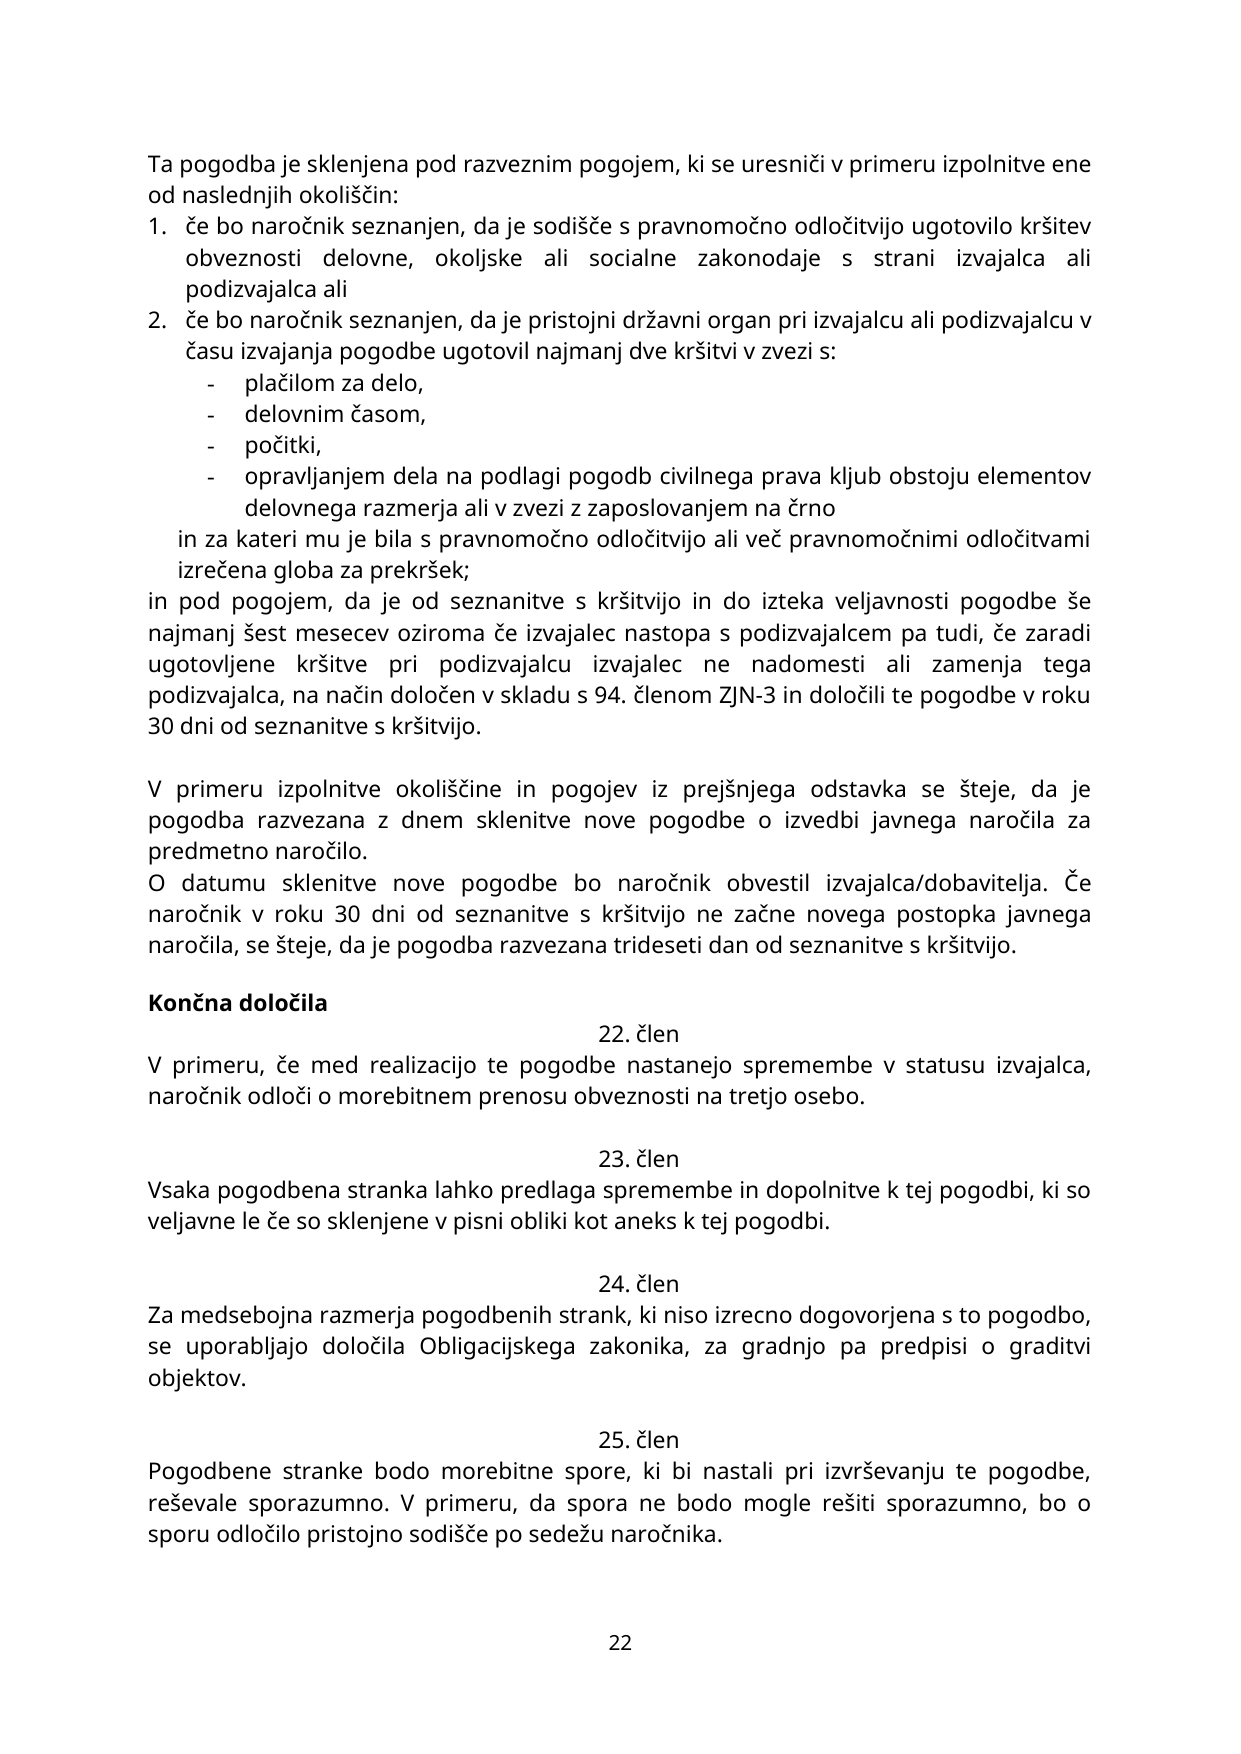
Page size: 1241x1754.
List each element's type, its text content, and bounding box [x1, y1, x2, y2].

text člen [185, 1018, 1092, 1049]
list če bo naročnik seznanjen, da je pristojni državni organ pri izvajalcu ali podizvajalcu v času izvajanja pogodbe ugotovil najmanj dve kršitvi v zvezi s: [148, 304, 1092, 366]
text člen [185, 1424, 1092, 1455]
text Končna določila [148, 987, 1092, 1018]
text in pod pogojem, da je od seznanitve s kršitvijo in do izteka veljavnosti pogodbe še najmanj šest mesecev oziroma če izvajalec nastopa s podizvajalcem pa tudi, če zaradi ugotovljene kršitve pri podizvajalcu izvajalec ne nadomesti ali zamenja tega podizvajalca, na način določen v skladu s 94. členom ZJN-3 in določili te pogodbe v roku 30 dni od seznanitve s kršitvijo. [148, 585, 1092, 741]
text O datumu sklenitve nove pogodbe bo naročnik obvestil izvajalca/dobavitelja. Če naročnik v roku 30 dni od seznanitve s kršitvijo ne začne novega postopka javnega naročila, se šteje, da je pogodba razvezana trideseti dan od seznanitve s kršitvijo. [148, 866, 1092, 960]
text delovnim časom, [207, 398, 1092, 429]
text in za kateri mu je bila s pravnomočno odločitvijo ali več pravnomočnimi odločitvami izrečena globa za prekršek; [177, 523, 1092, 585]
text plačilom za delo, [207, 366, 1092, 398]
text opravljanjem dela na podlagi pogodb civilnega prava kljub obstoju elementov delovnega razmerja ali v zvezi z zaposlovanjem na črno [207, 460, 1092, 523]
list če bo naročnik seznanjen, da je sodišče s pravnomočno odločitvijo ugotovilo kršitev obveznosti delovne, okoljske ali socialne zakonodaje s strani izvajalca ali podizvajalca ali [148, 210, 1092, 304]
text Ta pogodba je sklenjena pod razveznim pogojem, ki se uresniči v primeru izpolnitve ene od naslednjih okoliščin: [148, 148, 1092, 210]
text člen [185, 1143, 1092, 1174]
text počitki, [207, 429, 1092, 460]
text Pogodbene stranke bodo morebitne spore, ki bi nastali pri izvrševanju te pogodbe, reševale sporazumno. V primeru, da spora ne bodo mogle rešiti sporazumno, bo o sporu odločilo pristojno sodišče po sedežu naročnika. [148, 1455, 1092, 1549]
text Za medsebojna razmerja pogodbenih strank, ki niso izrecno dogovorjena s to pogodbo, se uporabljajo določila Obligacijskega zakonika, za gradnjo pa predpisi o graditvi objektov. [148, 1299, 1092, 1393]
text Vsaka pogodbena stranka lahko predlaga spremembe in dopolnitve k tej pogodbi, ki so veljavne le če so sklenjene v pisni obliki kot aneks k tej pogodbi. [148, 1174, 1092, 1237]
text V primeru, če med realizacijo te pogodbe nastanejo spremembe v statusu izvajalca, naročnik odloči o morebitnem prenosu obveznosti na tretjo osebo. [148, 1049, 1092, 1112]
text člen [185, 1268, 1092, 1299]
text V primeru izpolnitve okoliščine in pogojev iz prejšnjega odstavka se šteje, da je pogodba razvezana z dnem sklenitve nove pogodbe o izvedbi javnega naročila za predmetno naročilo. [148, 773, 1092, 866]
